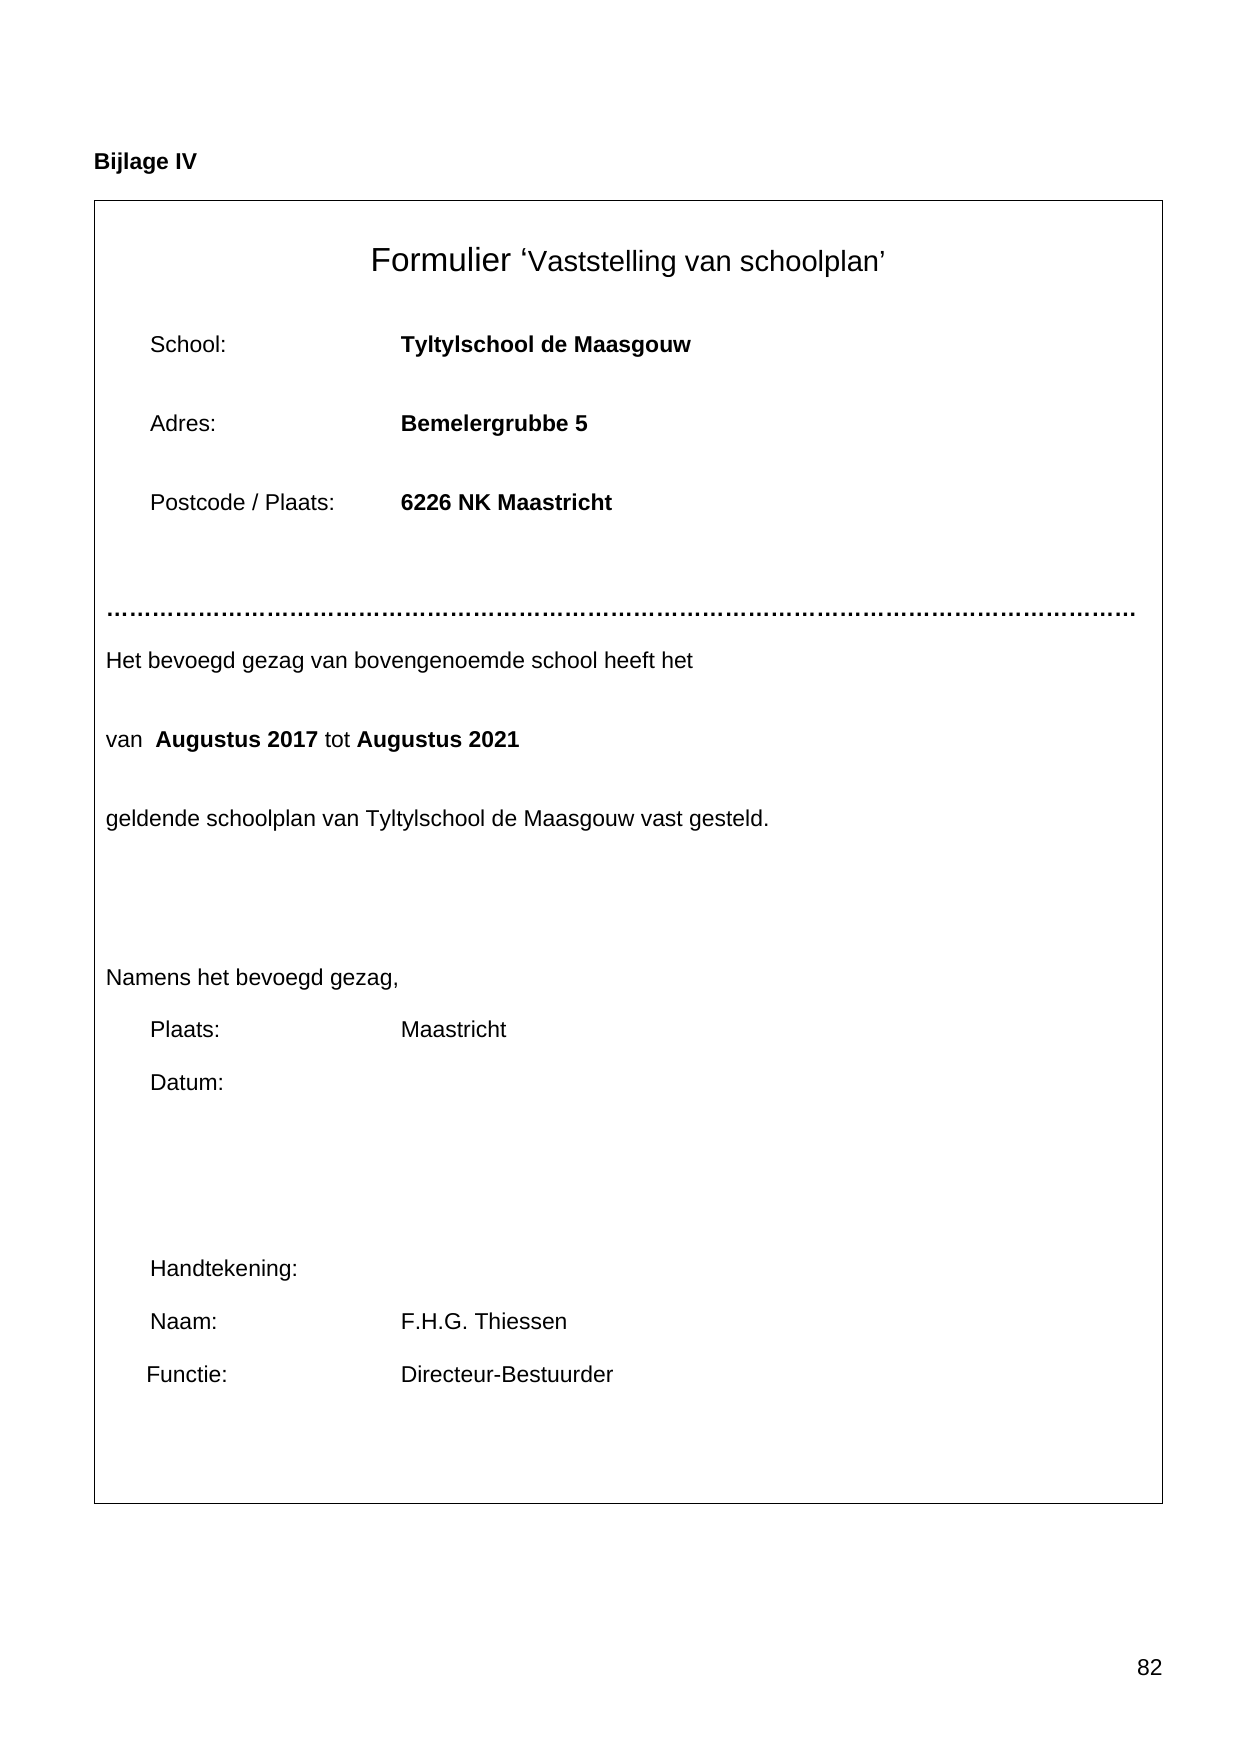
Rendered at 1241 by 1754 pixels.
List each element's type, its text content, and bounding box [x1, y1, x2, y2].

table_header Formulier ‘Vaststelling van schoolplan’ School: Tyltylschool de Maasgouw Adres: Bemelergrubbe 5 Postcode / Plaats: 6226 NK Maastricht ……………………………………………………………………………………………………………………… Het bevoegd gezag van bovengenoemde school heeft het van Augustus 2017 tot Augustus 2021 geldende schoolplan van Tyltylschool de Maasgouw vast gesteld. Namens het bevoegd gezag, Plaats: Maastricht Datum: Handtekening: Naam: F.H.G. Thiessen Functie: Directeur-Bestuurder [95, 201, 1162, 1503]
text Bijlage IV [94, 148, 1162, 174]
